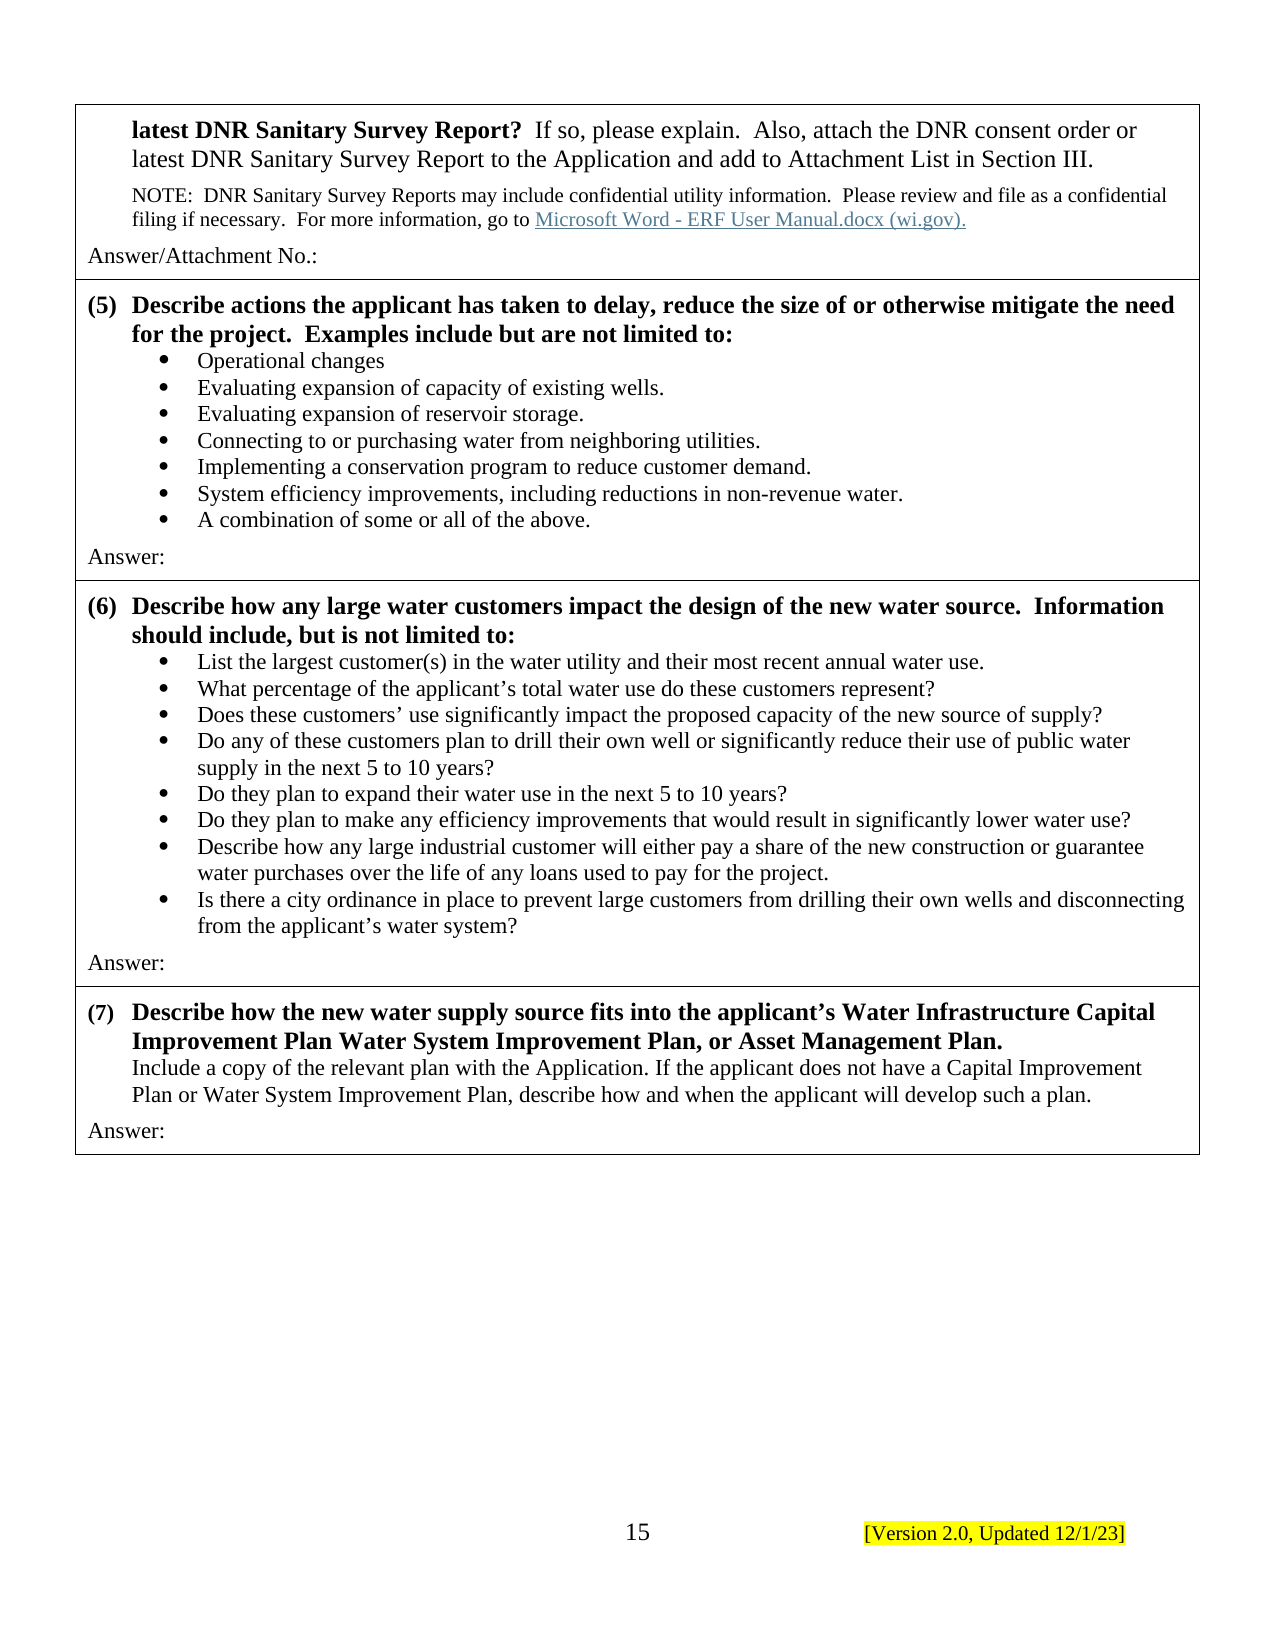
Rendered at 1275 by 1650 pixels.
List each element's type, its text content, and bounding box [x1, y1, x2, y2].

table_cell Describe how any large water customers impact the design of the new water source. Information should include, but is not limited to: List the largest customer(s) in the water utility and their most recent annual water use. What percentage of the applicant’s total water use do these customers represent? Does these customers’ use significantly impact the proposed capacity of the new source of supply? Do any of these customers plan to drill their own well or significantly reduce their use of public water supply in the next 5 to 10 years? Do they plan to expand their water use in the next 5 to 10 years? Do they plan to make any efficiency improvements that would result in significantly lower water use? Describe how any large industrial customer will either pay a share of the new construction or guarantee water purchases over the life of any loans used to pay for the project. Is there a city ordinance in place to prevent large customers from drilling their own wells and disconnecting from the applicant’s water system? Answer: [76, 581, 1199, 986]
table_cell Describe actions the applicant has taken to delay, reduce the size of or otherwise mitigate the need for the project. Examples include but are not limited to: Operational changes Evaluating expansion of capacity of existing wells. Evaluating expansion of reservoir storage. Connecting to or purchasing water from neighboring utilities. Implementing a conservation program to reduce customer demand. System efficiency improvements, including reductions in non-revenue water. A combination of some or all of the above. Answer: [76, 280, 1199, 579]
table_cell Describe how the new water supply source fits into the applicant’s Water Infrastructure Capital Improvement Plan Water System Improvement Plan, or Asset Management Plan. Include a copy of the relevant plan with the Application. If the applicant does not have a Capital Improvement Plan or Water System Improvement Plan, describe how and when the applicant will develop such a plan. Answer: [76, 987, 1199, 1154]
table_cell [76, 105, 1199, 278]
